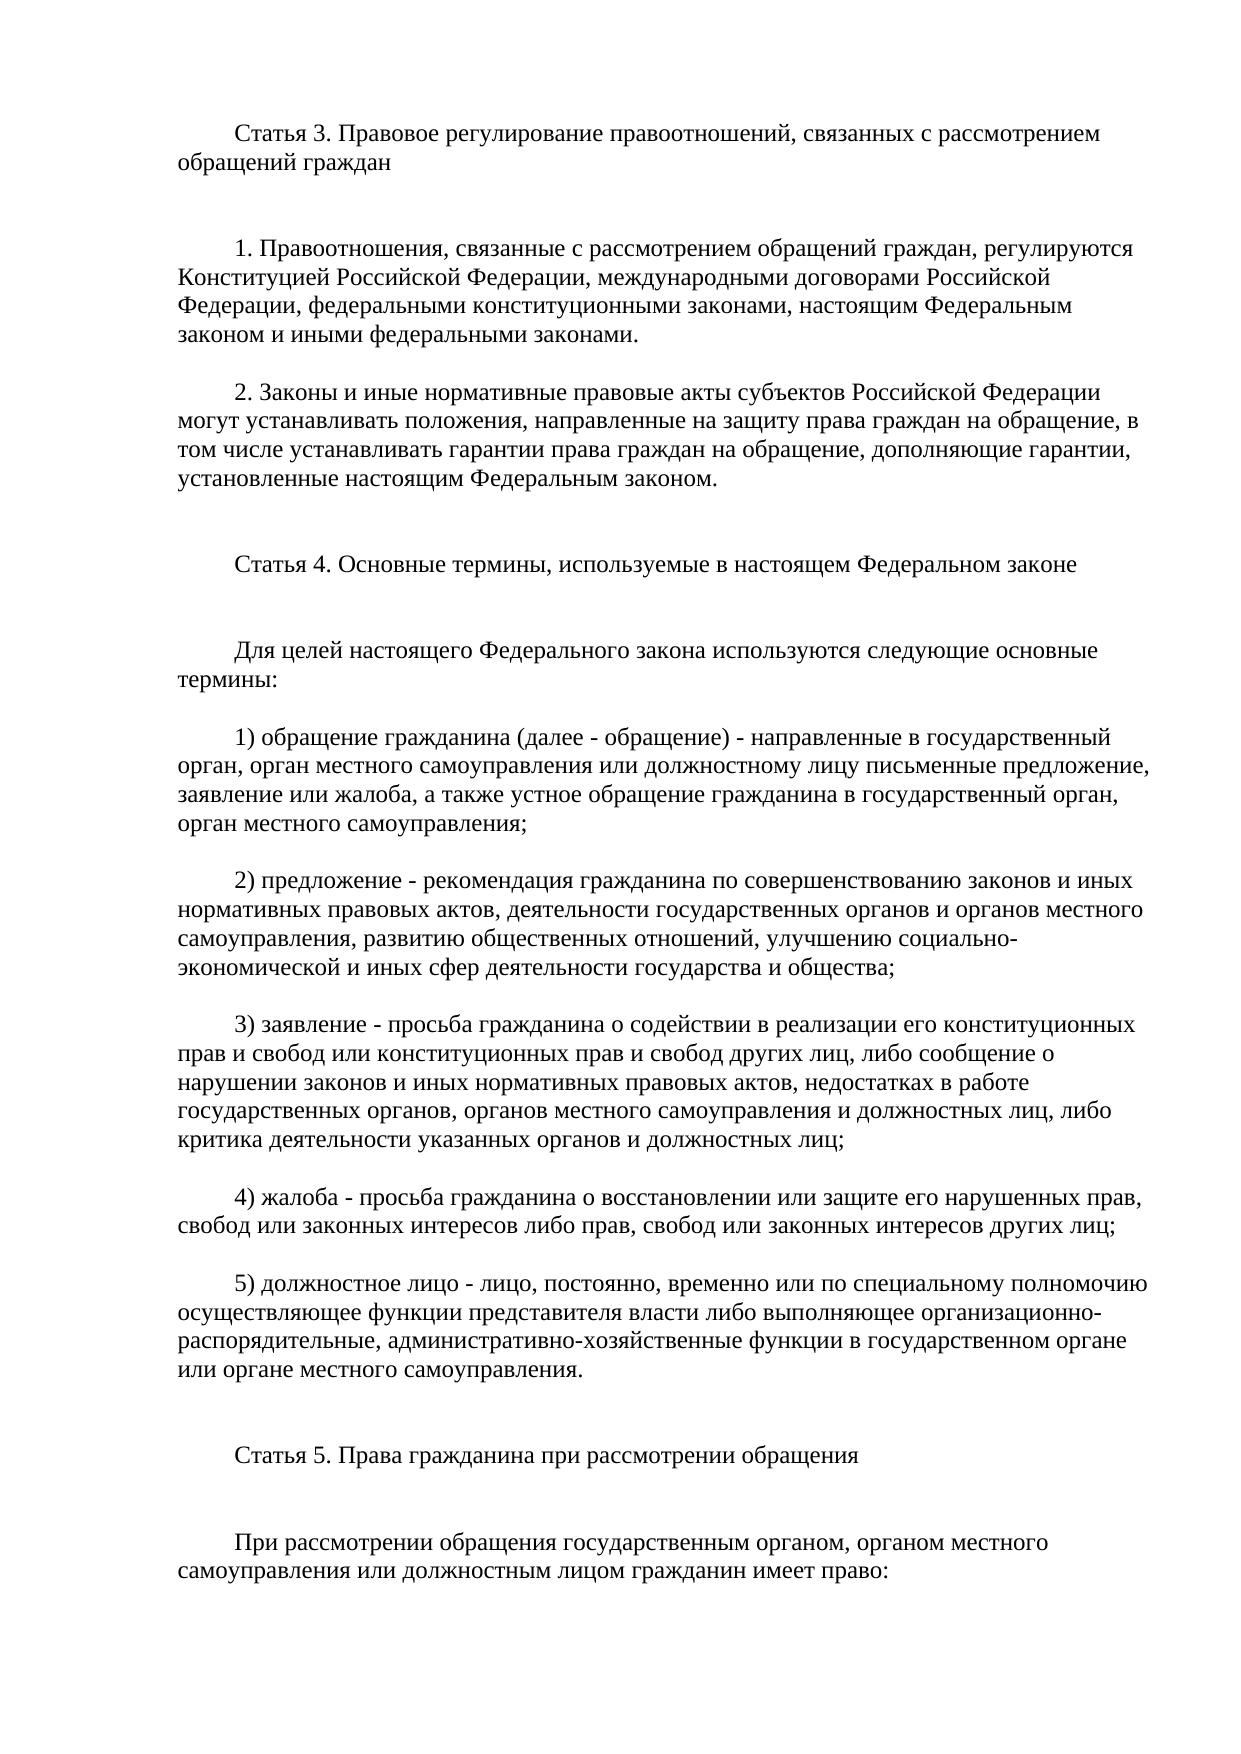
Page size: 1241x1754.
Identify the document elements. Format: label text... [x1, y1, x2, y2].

text Статья 3. Правовое регулирование правоотношений, связанных с рассмотрением обращений граждан [177, 118, 1152, 176]
text 4) жалоба - просьба гражданина о восстановлении или защите его нарушенных прав, свобод или законных интересов либо прав, свобод или законных интересов других лиц; [177, 1182, 1152, 1239]
text 1. Правоотношения, связанные с рассмотрением обращений граждан, регулируются Конституцией Российской Федерации, международными договорами Российской Федерации, федеральными конституционными законами, настоящим Федеральным законом и иными федеральными законами. [177, 233, 1152, 348]
text Статья 4. Основные термины, используемые в настоящем Федеральном законе [177, 549, 1152, 578]
text 3) заявление - просьба гражданина о содействии в реализации его конституционных прав и свобод или конституционных прав и свобод других лиц, либо сообщение о нарушении законов и иных нормативных правовых актов, недостатках в работе государственных органов, органов местного самоуправления и должностных лиц, либо критика деятельности указанных органов и должностных лиц; [177, 1009, 1152, 1153]
text 2. Законы и иные нормативные правовые акты субъектов Российской Федерации могут устанавливать положения, направленные на защиту права граждан на обращение, в том числе устанавливать гарантии права граждан на обращение, дополняющие гарантии, установленные настоящим Федеральным законом. [177, 377, 1152, 492]
text Статья 5. Права гражданина при рассмотрении обращения [177, 1441, 1152, 1469]
text Для целей настоящего Федерального закона используются следующие основные термины: [177, 636, 1152, 693]
text 1) обращение гражданина (далее - обращение) - направленные в государственный орган, орган местного самоуправления или должностному лицу письменные предложение, заявление или жалоба, а также устное обращение гражданина в государственный орган, орган местного самоуправления; [177, 722, 1152, 837]
text При рассмотрении обращения государственным органом, органом местного самоуправления или должностным лицом гражданин имеет право: [177, 1527, 1152, 1584]
text 2) предложение - рекомендация гражданина по совершенствованию законов и иных нормативных правовых актов, деятельности государственных органов и органов местного самоуправления, развитию общественных отношений, улучшению социально-экономической и иных сфер деятельности государства и общества; [177, 866, 1152, 981]
text 5) должностное лицо - лицо, постоянно, временно или по специальному полномочию осуществляющее функции представителя власти либо выполняющее организационно-распорядительные, административно-хозяйственные функции в государственном органе или органе местного самоуправления. [177, 1268, 1152, 1383]
